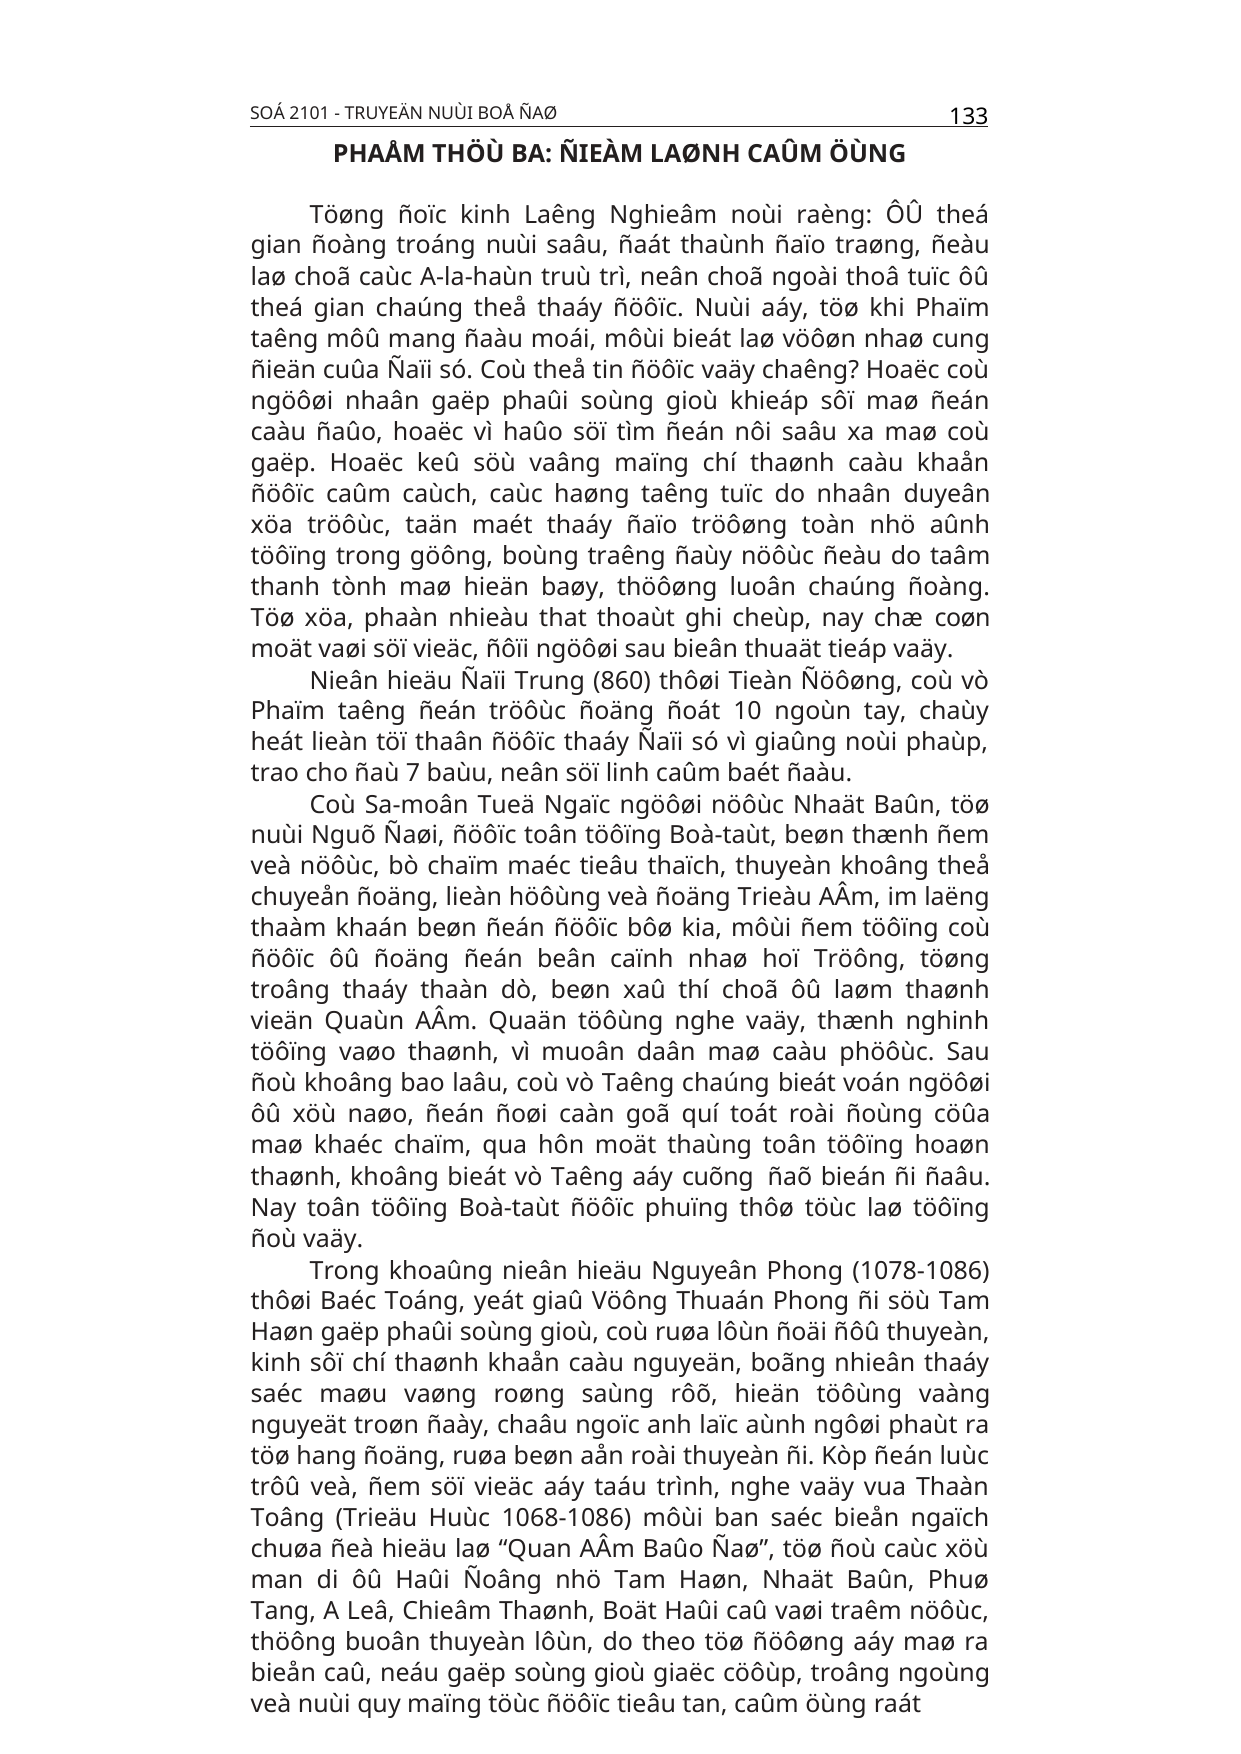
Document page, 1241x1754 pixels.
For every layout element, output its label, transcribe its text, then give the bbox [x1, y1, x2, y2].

text Trong khoaûng nieân hieäu Nguyeân Phong (1078-1086) thôøi Baéc Toáng, yeát giaû Vöông Thuaán Phong ñi söù Tam Haøn gaëp phaûi soùng gioù, coù ruøa lôùn ñoäi ñôû thuyeàn, kinh sôï chí thaønh khaån caàu nguyeän, boãng nhieân thaáy saéc maøu vaøng roøng saùng rôõ, hieän töôùng vaàng nguyeät troøn ñaày, chaâu ngoïc anh laïc aùnh ngôøi phaùt ra töø hang ñoäng, ruøa beøn aån roài thuyeàn ñi. Kòp ñeán luùc trôû veà, ñem söï vieäc aáy taáu trình, nghe vaäy vua Thaàn Toâng (Trieäu Huùc 1068-1086) môùi ban saéc bieån ngaïch chuøa ñeà hieäu laø “Quan AÂm Baûo Ñaø”, töø ñoù caùc xöù man di ôû Haûi Ñoâng nhö Tam Haøn, Nhaät Baûn, Phuø Tang, A Leâ, Chieâm Thaønh, Boät Haûi caû vaøi traêm nöôùc, thöông buoân thuyeàn lôùn, do theo töø ñöôøng aáy maø ra bieån caû, neáu gaëp soùng gioù giaëc cöôùp, troâng ngoùng veà nuùi quy maïng töùc ñöôïc tieâu tan, caûm öùng raát [250, 1254, 990, 1720]
text Coù Sa-moân Tueä Ngaïc ngöôøi nöôùc Nhaät Baûn, töø nuùi Nguõ Ñaøi, ñöôïc toân töôïng Boà-taùt, beøn thænh ñem veà nöôùc, bò chaïm maéc tieâu thaïch, thuyeàn khoâng theå chuyeån ñoäng, lieàn höôùng veà ñoäng Trieàu AÂm, im laëng thaàm khaán beøn ñeán ñöôïc bôø kia, môùi ñem töôïng coù ñöôïc ôû ñoäng ñeán beân caïnh nhaø hoï Tröông, töøng troâng thaáy thaàn dò, beøn xaû thí choã ôû laøm thaønh vieän Quaùn AÂm. Quaän töôùng nghe vaäy, thænh nghinh töôïng vaøo thaønh, vì muoân daân maø caàu phöôùc. Sau ñoù khoâng bao laâu, coù vò Taêng chaúng bieát voán ngöôøi ôû xöù naøo, ñeán ñoøi caàn goã quí toát roài ñoùng cöûa maø khaéc chaïm, qua hôn moät thaùng toân töôïng hoaøn thaønh, khoâng bieát vò Taêng aáy cuõng ñaõ bieán ñi ñaâu. Nay toân töôïng Boà-taùt ñöôïc phuïng thôø töùc laø töôïng ñoù vaäy. [250, 789, 990, 1254]
text Nieân hieäu Ñaïi Trung (860) thôøi Tieàn Ñöôøng, coù vò Phaïm taêng ñeán tröôùc ñoäng ñoát 10 ngoùn tay, chaùy heát lieàn töï thaân ñöôïc thaáy Ñaïi só vì giaûng noùi phaùp, trao cho ñaù 7 baùu, neân söï linh caûm baét ñaàu. [250, 665, 989, 789]
subtitle PHAÅM THÖÙ BA: ÑIEÀM LAØNH CAÛM ÖÙNG [307, 135, 932, 169]
text Töøng ñoïc kinh Laêng Nghieâm noùi raèng: ÔÛ theá gian ñoàng troáng nuùi saâu, ñaát thaùnh ñaïo traøng, ñeàu laø choã caùc A-la-haùn truù trì, neân choã ngoài thoâ tuïc ôû theá gian chaúng theå thaáy ñöôïc. Nuùi aáy, töø khi Phaïm taêng môû mang ñaàu moái, môùi bieát laø vöôøn nhaø cung ñieän cuûa Ñaïi só. Coù theå tin ñöôïc vaäy chaêng? Hoaëc coù ngöôøi nhaân gaëp phaûi soùng gioù khieáp sôï maø ñeán caàu ñaûo, hoaëc vì haûo söï tìm ñeán nôi saâu xa maø coù gaëp. Hoaëc keû söù vaâng maïng chí thaønh caàu khaån ñöôïc caûm caùch, caùc haøng taêng tuïc do nhaân duyeân xöa tröôùc, taän maét thaáy ñaïo tröôøng toàn nhö aûnh töôïng trong göông, boùng traêng ñaùy nöôùc ñeàu do taâm thanh tònh maø hieän baøy, thöôøng luoân chaúng ñoàng. Töø xöa, phaàn nhieàu that thoaùt ghi cheùp, nay chæ coøn moät vaøi söï vieäc, ñôïi ngöôøi sau bieân thuaät tieáp vaäy. [250, 199, 990, 665]
